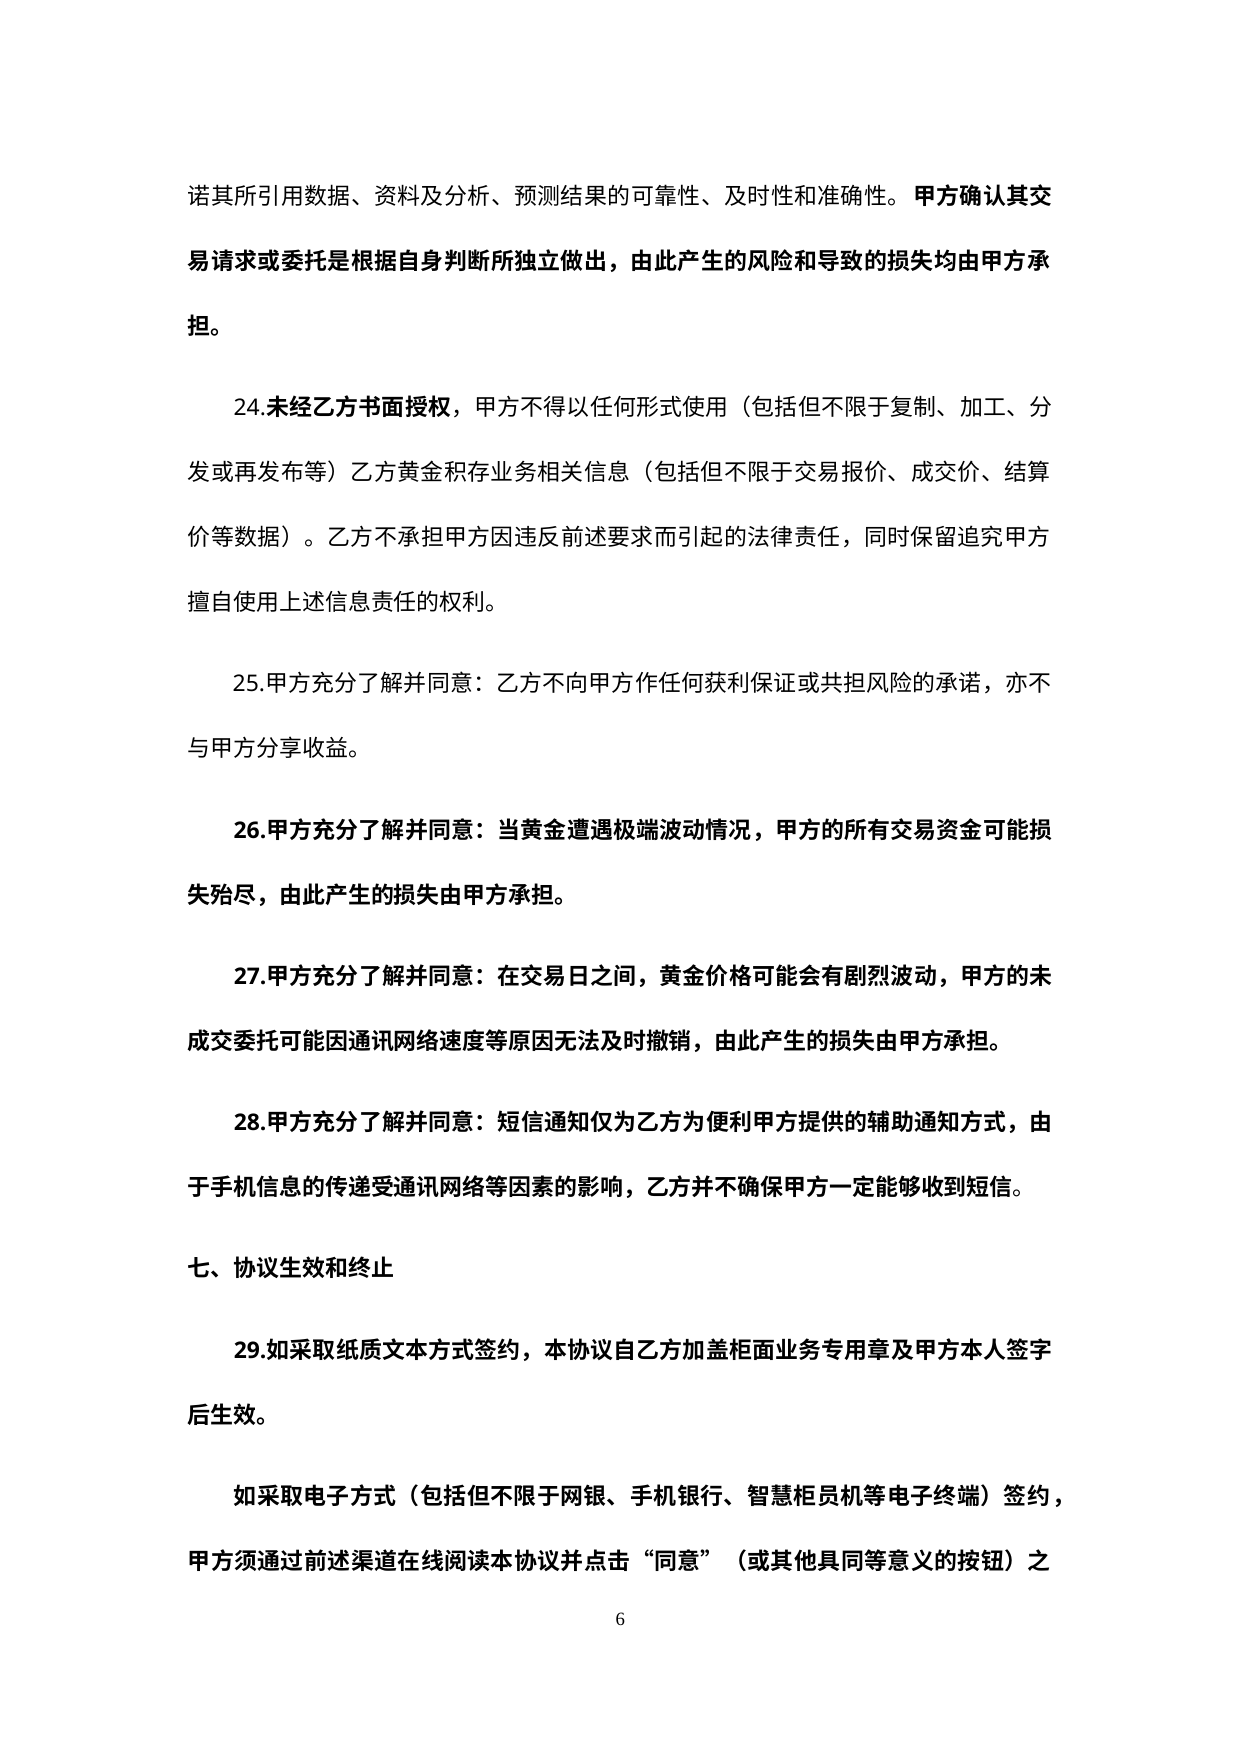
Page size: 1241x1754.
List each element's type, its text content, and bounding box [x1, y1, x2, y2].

text 26.甲方充分了解并同意：当黄金遭遇极端波动情况，甲方的所有交易资金可能损失殆尽，由此产生的损失由甲方承担。 [187, 796, 1053, 926]
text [187, 162, 1053, 357]
text 28.甲方充分了解并同意：短信通知仅为乙方为便利甲方提供的辅助通知方式，由于手机信息的传递受通讯网络等因素的影响，乙方并不确保甲方一定能够收到短信。 [187, 1088, 1053, 1218]
text 24.未经乙方书面授权，甲方不得以任何形式使用（包括但不限于复制、加工、分发或再发布等）乙方黄金积存业务相关信息（包括但不限于交易报价、成交价、结算价等数据）。乙方不承担甲方因违反前述要求而引起的法律责任，同时保留追究甲方擅自使用上述信息责任的权利。 [187, 373, 1053, 633]
text 七、协议生效和终止 [187, 1234, 1053, 1299]
text 25.甲方充分了解并同意：乙方不向甲方作任何获利保证或共担风险的承诺，亦不与甲方分享收益。 [187, 649, 1053, 779]
text 29.如采取纸质文本方式签约，本协议自乙方加盖柜面业务专用章及甲方本人签字后生效。 [187, 1316, 1053, 1446]
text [187, 1462, 1053, 1592]
text 27.甲方充分了解并同意：在交易日之间，黄金价格可能会有剧烈波动，甲方的未成交委托可能因通讯网络速度等原因无法及时撤销，由此产生的损失由甲方承担。 [187, 942, 1053, 1072]
